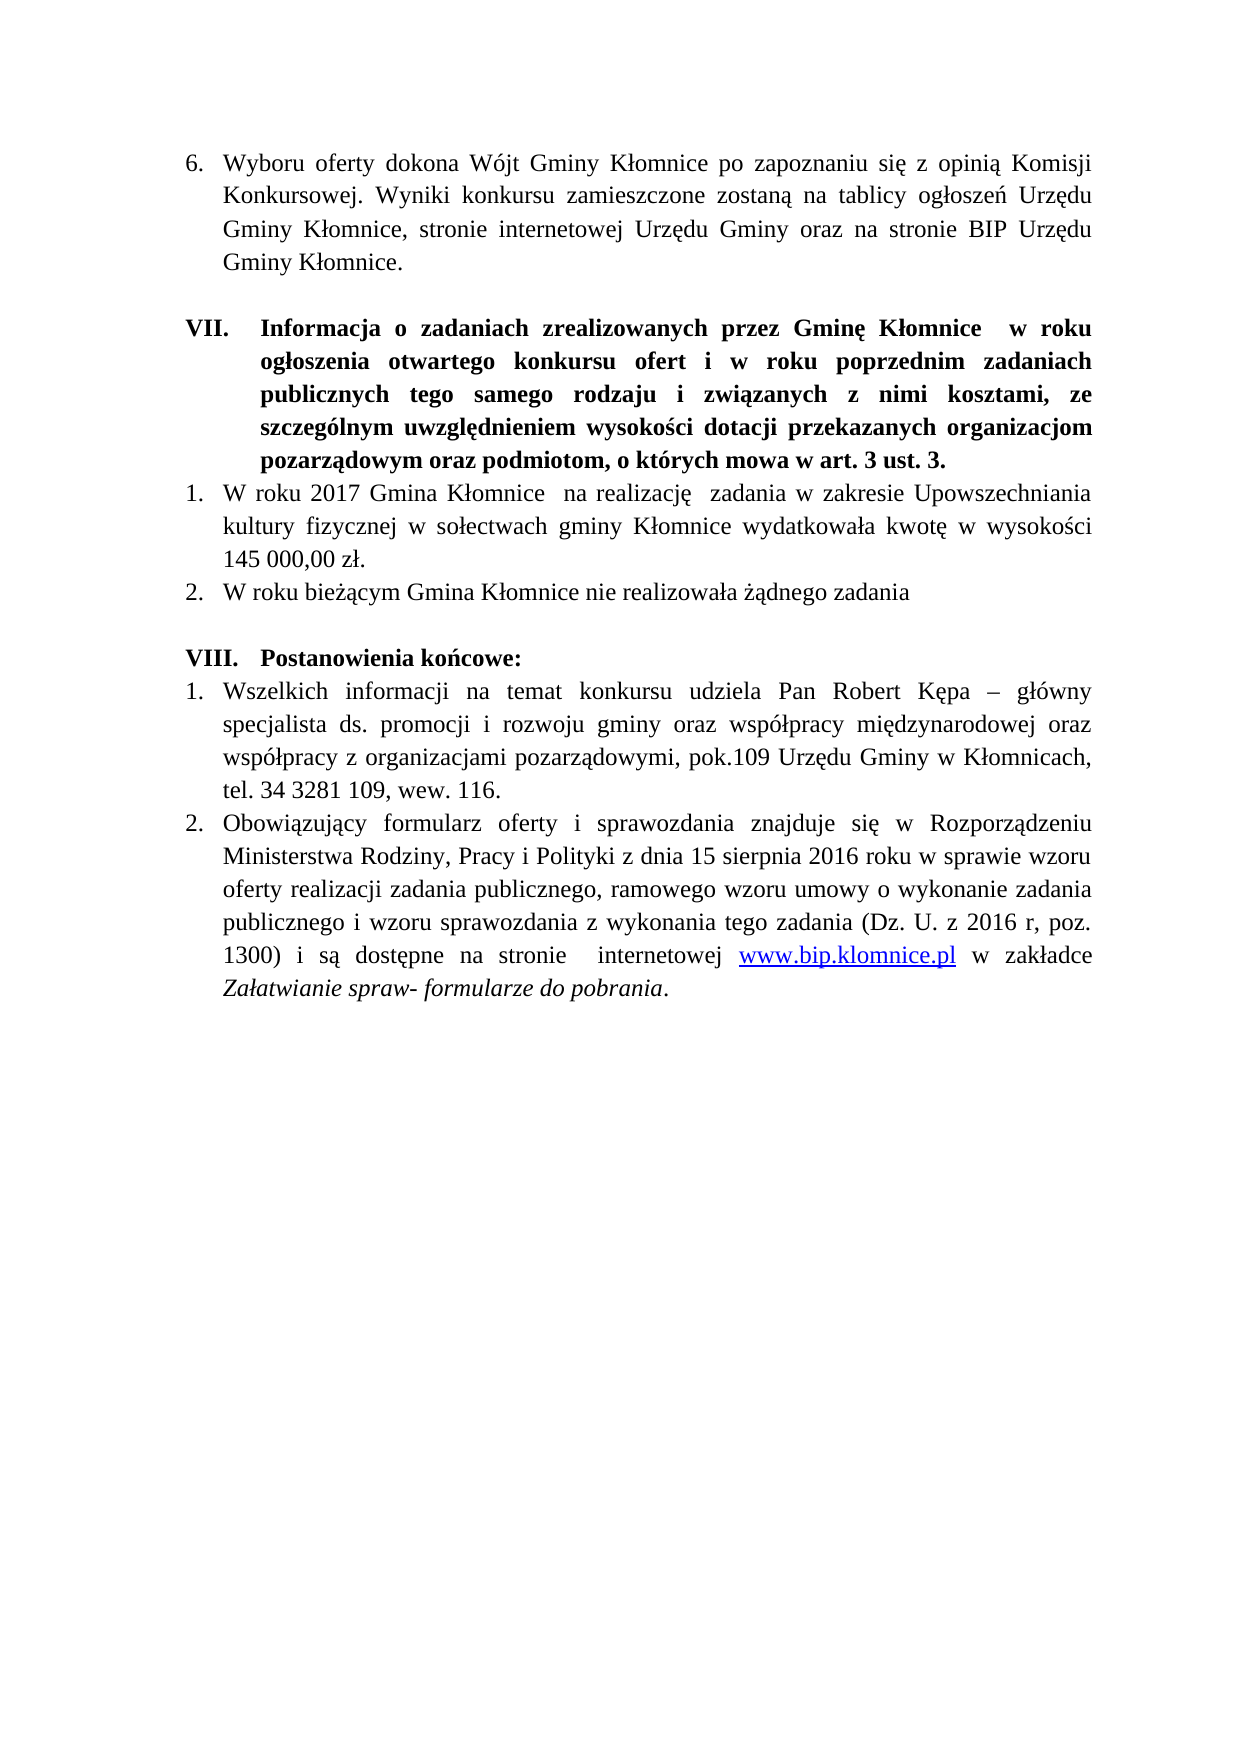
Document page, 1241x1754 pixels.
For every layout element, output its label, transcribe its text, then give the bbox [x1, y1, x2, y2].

list Wszelkich informacji na temat konkursu udziela Pan Robert Kępa – główny specjalista ds. promocji i rozwoju gminy oraz współpracy międzynarodowej oraz współpracy z organizacjami pozarządowymi, pok.109 Urzędu Gminy w Kłomnicach, tel. 34 3281 109, wew. 116. [185, 676, 1093, 804]
list W roku 2017 Gmina Kłomnice na realizację zadania w zakresie Upowszechniania kultury fizycznej w sołectwach gminy Kłomnice wydatkowała kwotę w wysokości 145 000,00 zł. [185, 478, 1093, 573]
list Wyboru oferty dokona Wójt Gminy Kłomnice po zapoznaniu się z opinią Komisji Konkursowej. Wyniki konkursu zamieszczone zostaną na tablicy ogłoszeń Urzędu Gminy Kłomnice, stronie internetowej Urzędu Gminy oraz na stronie BIP Urzędu Gminy Kłomnice. [185, 148, 1093, 275]
list Informacja o zadaniach zrealizowanych przez Gminę Kłomnice w roku ogłoszenia otwartego konkursu ofert i w roku poprzednim zadaniach publicznych tego samego rodzaju i związanych z nimi kosztami, ze szczególnym uwzględnieniem wysokości dotacji przekazanych organizacjom pozarządowym oraz podmiotom, o których mowa w art. 3 ust. 3. [185, 313, 1093, 473]
list Postanowienia końcowe: [185, 643, 1093, 672]
list W roku bieżącym Gmina Kłomnice nie realizowała żądnego zadania [185, 577, 1093, 606]
list Obowiązujący formularz oferty i sprawozdania znajduje się w Rozporządzeniu Ministerstwa Rodziny, Pracy i Polityki z dnia 15 sierpnia 2016 roku w sprawie wzoru oferty realizacji zadania publicznego, ramowego wzoru umowy o wykonanie zadania publicznego i wzoru sprawozdania z wykonania tego zadania (Dz. U. z 2016 r, poz. 1300) i są dostępne na stronie internetowej www.bip.klomnice.pl w zakładce Załatwianie spraw- formularze do pobrania. [185, 808, 1093, 1002]
